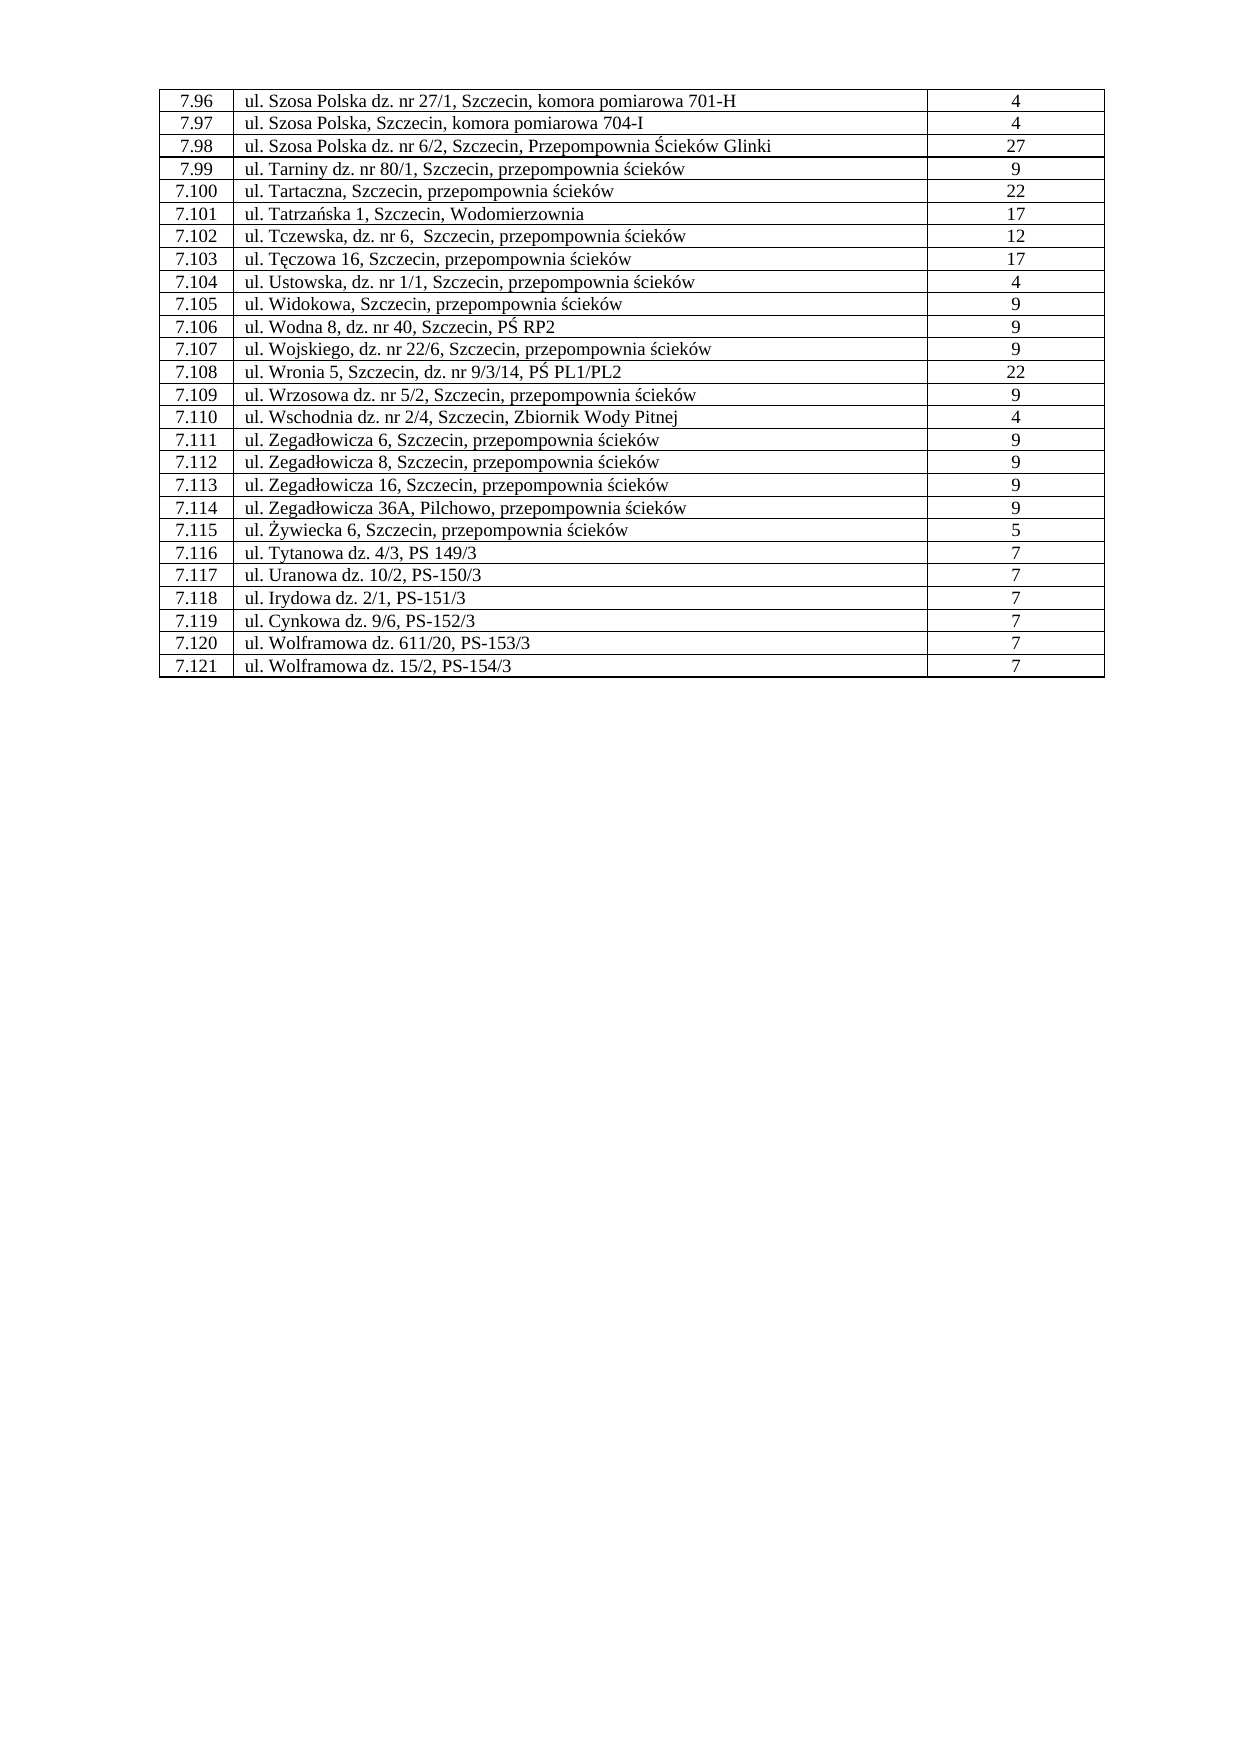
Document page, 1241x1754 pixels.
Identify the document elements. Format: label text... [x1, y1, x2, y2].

table_cell ul. Tarniny dz. nr 80/1, Szczecin, przepompownia ścieków [234, 158, 927, 179]
table_cell 12 [928, 225, 1104, 247]
table_cell 7.111 [160, 429, 233, 450]
table_cell ul. Wolframowa dz. 15/2, PS-154/3 [234, 655, 927, 676]
table_cell 7.119 [160, 610, 233, 631]
table_cell ul. Tęczowa 16, Szczecin, przepompownia ścieków [234, 248, 927, 269]
table_cell 7.103 [160, 248, 233, 269]
table_cell 7.99 [160, 158, 233, 179]
table_cell 7 [928, 587, 1104, 608]
table_cell 22 [928, 361, 1104, 382]
table_cell 9 [928, 384, 1104, 405]
table_cell ul. Wschodnia dz. nr 2/4, Szczecin, Zbiornik Wody Pitnej [234, 406, 927, 428]
table_cell 4 [928, 271, 1104, 292]
table_cell 7.107 [160, 338, 233, 360]
table_cell 7.120 [160, 632, 233, 654]
table_cell 9 [928, 451, 1104, 473]
table_cell 7.101 [160, 203, 233, 224]
table_cell 9 [928, 474, 1104, 496]
table_cell 7.121 [160, 655, 233, 676]
table_cell 7.104 [160, 271, 233, 292]
table_cell ul. Uranowa dz. 10/2, PS-150/3 [234, 564, 927, 586]
table_cell 4 [928, 406, 1104, 428]
table_cell ul. Tytanowa dz. 4/3, PS 149/3 [234, 542, 927, 563]
table_cell 9 [928, 293, 1104, 315]
table_cell ul. Irydowa dz. 2/1, PS-151/3 [234, 587, 927, 608]
table_cell 9 [928, 338, 1104, 360]
table_cell 5 [928, 519, 1104, 541]
table_cell ul. Zegadłowicza 16, Szczecin, przepompownia ścieków [234, 474, 927, 496]
table_cell ul. Zegadłowicza 6, Szczecin, przepompownia ścieków [234, 429, 927, 450]
table_cell 7.98 [160, 135, 233, 156]
table_cell ul. Widokowa, Szczecin, przepompownia ścieków [234, 293, 927, 315]
table_cell 17 [928, 248, 1104, 269]
table_cell 7 [928, 542, 1104, 563]
table_cell 9 [928, 158, 1104, 179]
table_cell 9 [928, 497, 1104, 518]
table_cell ul. Tczewska, dz. nr 6, Szczecin, przepompownia ścieków [234, 225, 927, 247]
table_cell 4 [928, 90, 1104, 111]
table_cell ul. Szosa Polska dz. nr 27/1, Szczecin, komora pomiarowa 701-H [234, 90, 927, 111]
table_cell ul. Żywiecka 6, Szczecin, przepompownia ścieków [234, 519, 927, 541]
table_cell 7.106 [160, 316, 233, 337]
table_cell 4 [928, 112, 1104, 134]
table_cell ul. Cynkowa dz. 9/6, PS-152/3 [234, 610, 927, 631]
table_cell 7.114 [160, 497, 233, 518]
table_cell 7.113 [160, 474, 233, 496]
table_cell ul. Szosa Polska dz. nr 6/2, Szczecin, Przepompownia Ścieków Glinki [234, 135, 927, 156]
table_cell 7 [928, 564, 1104, 586]
table_cell 22 [928, 180, 1104, 202]
table_cell 7.96 [160, 90, 233, 111]
table_cell 7.116 [160, 542, 233, 563]
table_cell 7.112 [160, 451, 233, 473]
table_cell 7 [928, 655, 1104, 676]
table_cell ul. Wrzosowa dz. nr 5/2, Szczecin, przepompownia ścieków [234, 384, 927, 405]
table_cell 7.117 [160, 564, 233, 586]
table_cell ul. Wolframowa dz. 611/20, PS-153/3 [234, 632, 927, 654]
table_cell 9 [928, 316, 1104, 337]
table_cell ul. Ustowska, dz. nr 1/1, Szczecin, przepompownia ścieków [234, 271, 927, 292]
table_cell 7.97 [160, 112, 233, 134]
table_cell ul. Wojskiego, dz. nr 22/6, Szczecin, przepompownia ścieków [234, 338, 927, 360]
table_cell 7.110 [160, 406, 233, 428]
table_cell 9 [928, 429, 1104, 450]
table_cell 7.109 [160, 384, 233, 405]
table_cell ul. Tatrzańska 1, Szczecin, Wodomierzownia [234, 203, 927, 224]
table_cell 7.108 [160, 361, 233, 382]
table_cell ul. Zegadłowicza 8, Szczecin, przepompownia ścieków [234, 451, 927, 473]
table_cell 27 [928, 135, 1104, 156]
table_cell 7.115 [160, 519, 233, 541]
table_cell 17 [928, 203, 1104, 224]
table_cell 7 [928, 632, 1104, 654]
table_cell ul. Zegadłowicza 36A, Pilchowo, przepompownia ścieków [234, 497, 927, 518]
table_cell 7 [928, 610, 1104, 631]
table_cell 7.105 [160, 293, 233, 315]
table_cell ul. Wronia 5, Szczecin, dz. nr 9/3/14, PŚ PL1/PL2 [234, 361, 927, 382]
table_cell ul. Tartaczna, Szczecin, przepompownia ścieków [234, 180, 927, 202]
table_cell ul. Szosa Polska, Szczecin, komora pomiarowa 704-I [234, 112, 927, 134]
table_cell 7.118 [160, 587, 233, 608]
table_cell 7.102 [160, 225, 233, 247]
table_cell 7.100 [160, 180, 233, 202]
table_cell ul. Wodna 8, dz. nr 40, Szczecin, PŚ RP2 [234, 316, 927, 337]
